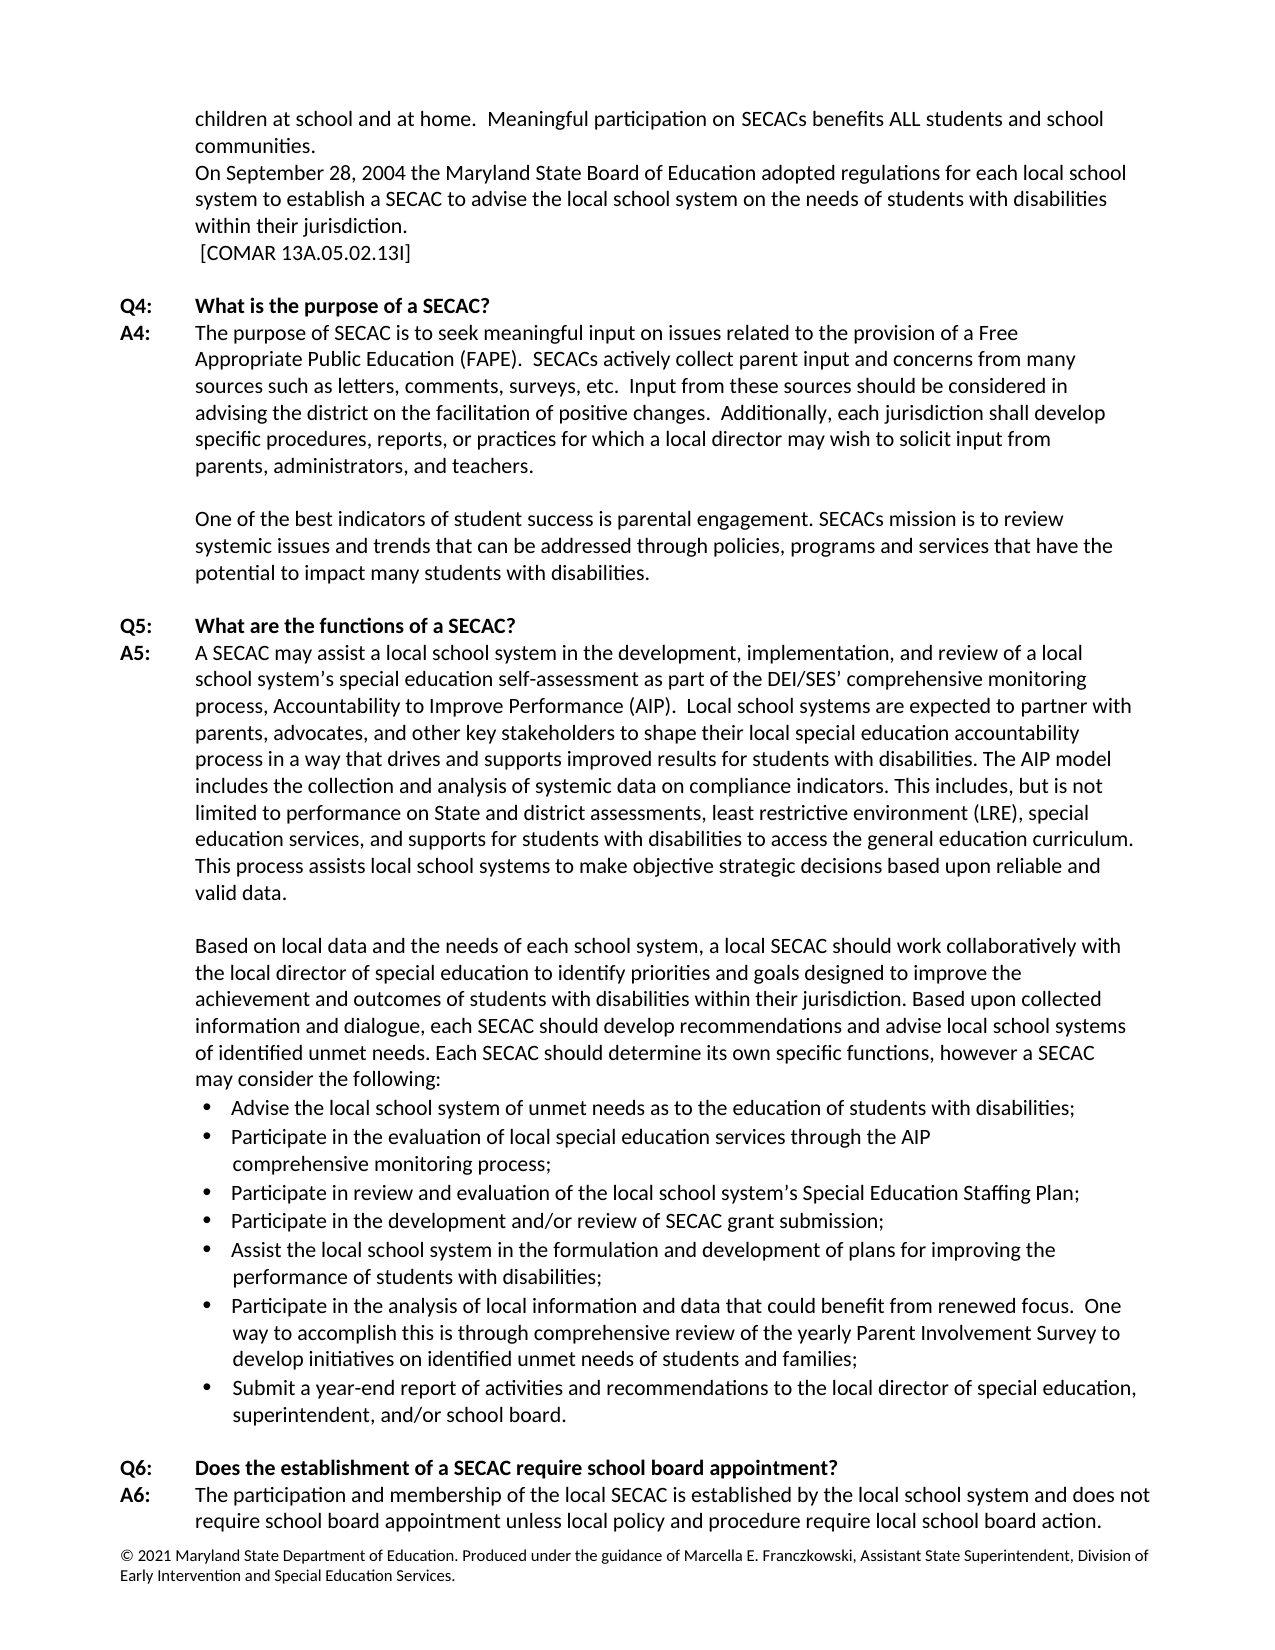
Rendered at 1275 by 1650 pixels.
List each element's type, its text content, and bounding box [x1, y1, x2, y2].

text One of the best indicators of student success is parental engagement. SECACs mission is to review systemic issues and trends that can be addressed through policies, programs and services that have the potential to impact many students with disabilities. [195, 506, 1114, 586]
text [120, 106, 1104, 159]
list Assist the local school system in the formulation and development of plans for improving the performance of students with disabilities; [202, 1234, 1074, 1290]
text Q4: What is the purpose of a SECAC? [120, 292, 1155, 319]
text Based on local data and the needs of each school system, a local SECAC should work collaboratively with the local director of special education to identify priorities and goals designed to improve the achievement and outcomes of students with disabilities within their jurisdiction. Based upon collected information and dialogue, each SECAC should develop recommendations and advise local school systems of identified unmet needs. Each SECAC should determine its own specific functions, however a SECAC may consider the following: [195, 932, 1134, 1092]
text Q5: What are the functions of a SECAC? [120, 612, 1155, 639]
text On September 28, 2004 the Maryland State Board of Education adopted regulations for each local school system to establish a SECAC to advise the local school system on the needs of students with disabilities within their jurisdiction. [195, 159, 1132, 239]
text Q6: Does the establishment of a SECAC require school board appointment? [120, 1454, 1155, 1481]
list Submit a year-end report of activities and recommendations to the local director of special education, superintendent, and/or school board. [202, 1372, 1155, 1428]
list Participate in the development and/or review of SECAC grant submission; [202, 1206, 1074, 1234]
list Advise the local school system of unmet needs as to the education of students with disabilities; [202, 1092, 1155, 1121]
text A5: A SECAC may assist a local school system in the development, implementation, and review of a local school system’s special education self-assessment as part of the DEI/SES’ comprehensive monitoring process, Accountability to Improve Performance (AIP). Local school systems are expected to partner with parents, advocates, and other key stakeholders to shape their local special education accountability process in a way that drives and supports improved results for students with disabilities. The AIP model includes the collection and analysis of systemic data on compliance indicators. This includes, but is not limited to performance on State and district assessments, least restrictive environment (LRE), special education services, and supports for students with disabilities to access the general education curriculum. This process assists local school systems to make objective strategic decisions based upon reliable and valid data. [120, 639, 1134, 906]
list Participate in review and evaluation of the local school system’s Special Education Staffing Plan; [202, 1177, 1155, 1206]
list Participate in the analysis of local information and data that could benefit from renewed focus. One way to accomplish this is through comprehensive review of the yearly Parent Involvement Survey to develop initiatives on identified unmet needs of students and families; [202, 1290, 1155, 1372]
text A4: The purpose of SECAC is to seek meaningful input on issues related to the provision of a Free Appropriate Public Education (FAPE). SECACs actively collect parent input and concerns from many sources such as letters, comments, surveys, etc. Input from these sources should be considered in advising the district on the facilitation of positive changes. Additionally, each jurisdiction shall develop specific procedures, reports, or practices for which a local director may wish to solicit input from parents, administrators, and teachers. [120, 319, 1114, 479]
text [COMAR 13A.05.02.13I] [120, 239, 1155, 266]
text A6: The participation and membership of the local SECAC is established by the local school system and does not require school board appointment unless local policy and procedure require local school board action. [120, 1481, 1155, 1534]
list Participate in the evaluation of local special education services through the AIP comprehensive monitoring process; [202, 1121, 1045, 1177]
